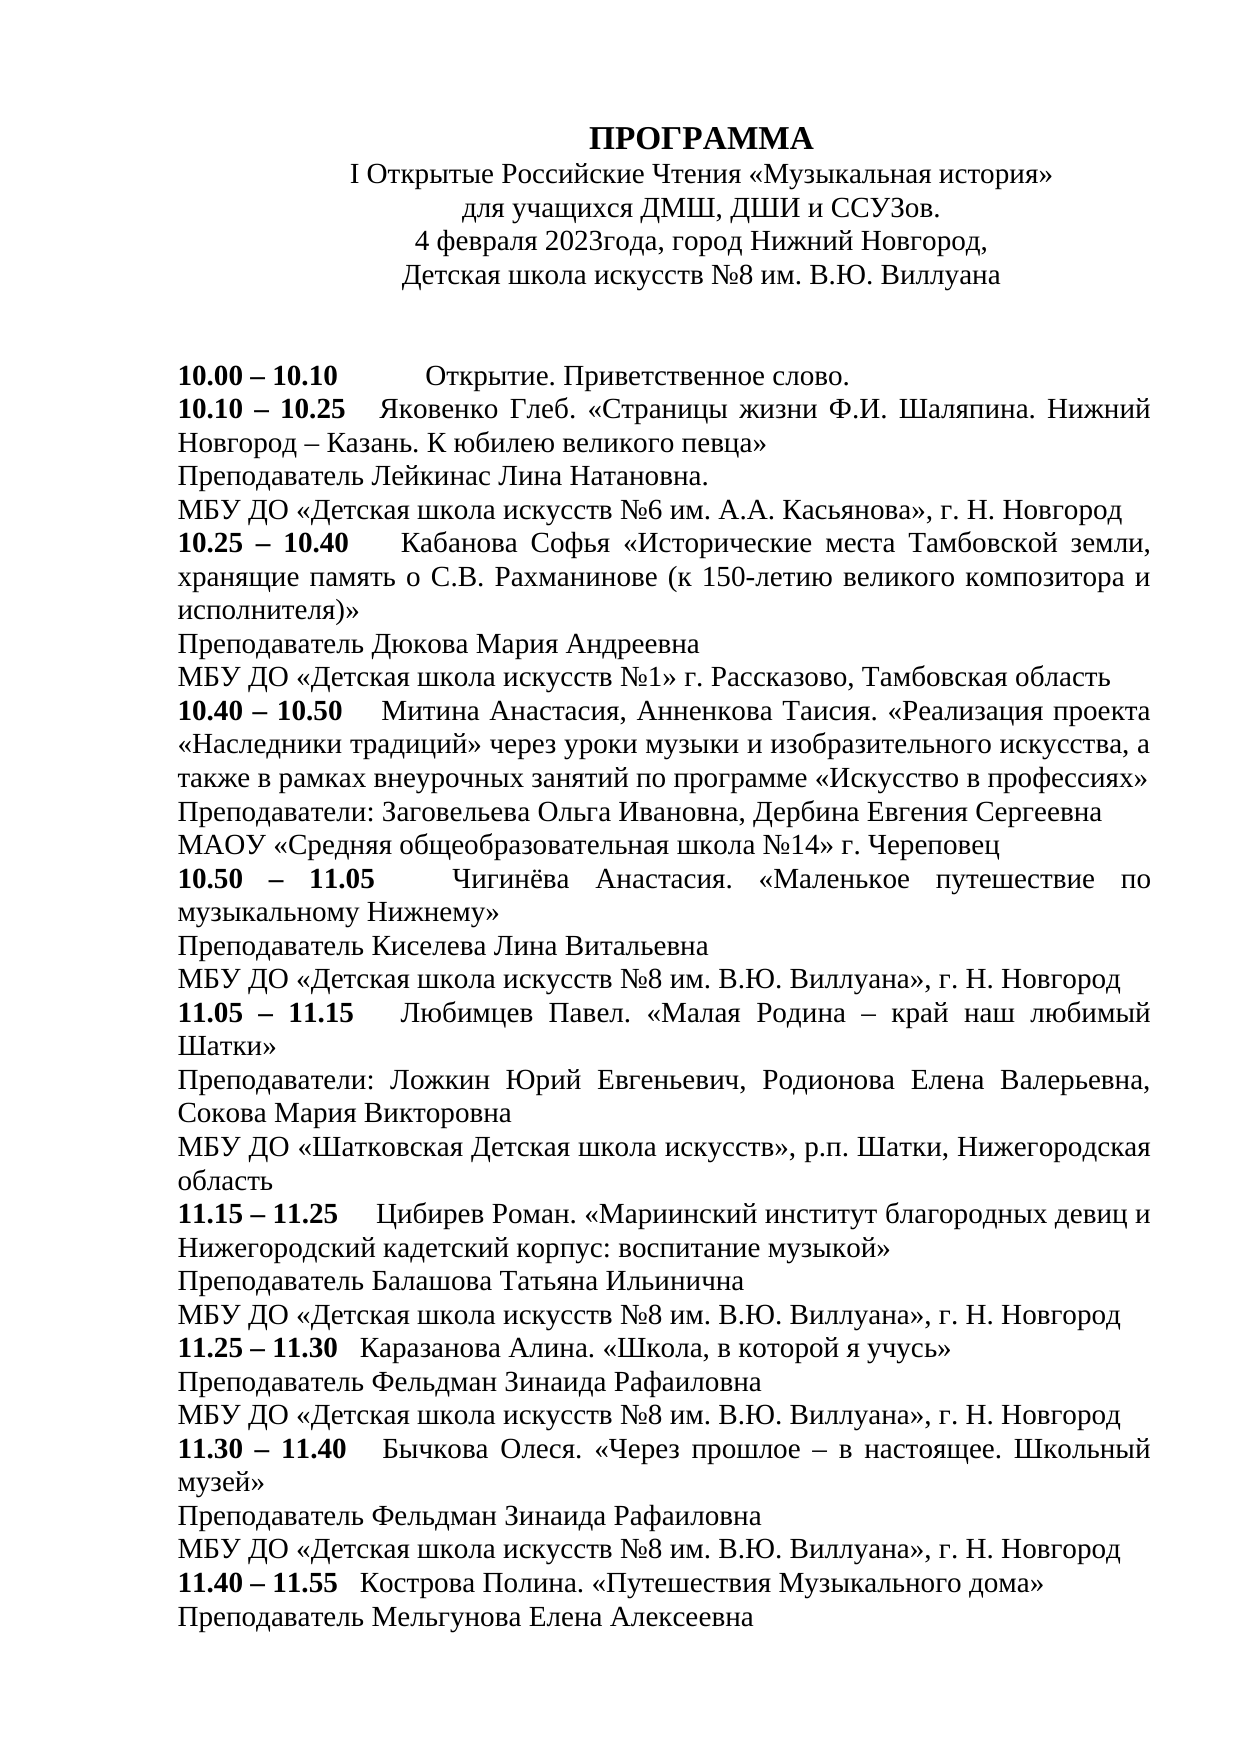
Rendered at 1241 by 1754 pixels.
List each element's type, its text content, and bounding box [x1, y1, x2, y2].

text 10.50 – 11.05 Чигинёва Анастасия. «Маленькое путешествие по музыкальному Нижнему» [177, 861, 1152, 928]
text Преподаватель Мельгунова Елена Алексеевна [177, 1599, 1152, 1632]
text 11.05 – 11.15 Любимцев Павел. «Малая Родина – край наш любимый Шатки» [177, 995, 1152, 1062]
text Преподаватели: Заговельева Ольга Ивановна, Дербина Евгения Сергеевна [177, 794, 1152, 827]
text 4 февраля 2023года, город Нижний Новгород, [177, 223, 1152, 257]
text Преподаватель Фельдман Зинаида Рафаиловна [177, 1364, 1152, 1397]
text МБУ ДО «Шатковская Детская школа искусств», р.п. Шатки, Нижегородская область [177, 1129, 1152, 1196]
text Детская школа искусств №8 им. В.Ю. Виллуана [177, 257, 1152, 291]
text 10.40 – 10.50 Митина Анастасия, Анненкова Таисия. «Реализация проекта «Наследники традиций» через уроки музыки и изобразительного искусства, а также в рамках внеурочных занятий по программе «Искусство в профессиях» [177, 693, 1152, 794]
text 11.30 – 11.40 Бычкова Олеся. «Через прошлое – в настоящее. Школьный музей» [177, 1431, 1152, 1498]
text 11.25 – 11.30 Каразанова Алина. «Школа, в которой я учусь» [177, 1330, 1152, 1364]
text Преподаватель Фельдман Зинаида Рафаиловна [177, 1498, 1152, 1532]
text 11.40 – 11.55 Кострова Полина. «Путешествия Музыкального дома» [177, 1565, 1152, 1599]
text МБУ ДО «Детская школа искусств №8 им. В.Ю. Виллуана», г. Н. Новгород [177, 1297, 1152, 1330]
text МБУ ДО «Детская школа искусств №8 им. В.Ю. Виллуана», г. Н. Новгород [177, 961, 1152, 995]
text I Открытые Российские Чтения «Музыкальная история» [177, 156, 1152, 190]
text Преподаватель Лейкинас Лина Натановна. [177, 458, 1152, 492]
text для учащихся ДМШ, ДШИ и ССУЗов. [177, 190, 1152, 223]
text 10.00 – 10.10 Открытие. Приветственное слово. [177, 358, 1152, 391]
text МБУ ДО «Детская школа искусств №6 им. А.А. Касьянова», г. Н. Новгород [177, 492, 1152, 525]
text Преподаватели: Ложкин Юрий Евгеньевич, Родионова Елена Валерьевна, Сокова Мария Викторовна [177, 1062, 1152, 1129]
text ПРОГРАММА [177, 118, 1152, 156]
text МАОУ «Средняя общеобразовательная школа №14» г. Череповец [177, 827, 1152, 861]
text Преподаватель Дюкова Мария Андреевна [177, 626, 1152, 659]
text 10.10 – 10.25 Яковенко Глеб. «Страницы жизни Ф.И. Шаляпина. Нижний Новгород – Казань. К юбилею великого певца» [177, 391, 1152, 458]
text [177, 1532, 1152, 1565]
text МБУ ДО «Детская школа искусств №8 им. В.Ю. Виллуана», г. Н. Новгород [177, 1397, 1152, 1431]
text 11.15 – 11.25 Цибирев Роман. «Мариинский институт благородных девиц и Нижегородский кадетский корпус: воспитание музыкой» [177, 1196, 1152, 1263]
text Преподаватель Киселева Лина Витальевна [177, 928, 1152, 961]
text МБУ ДО «Детская школа искусств №1» г. Рассказово, Тамбовская область [177, 659, 1152, 693]
text Преподаватель Балашова Татьяна Ильинична [177, 1263, 1152, 1297]
text 10.25 – 10.40 Кабанова Софья «Исторические места Тамбовской земли, хранящие память о С.В. Рахманинове (к 150-летию великого композитора и исполнителя)» [177, 525, 1152, 626]
